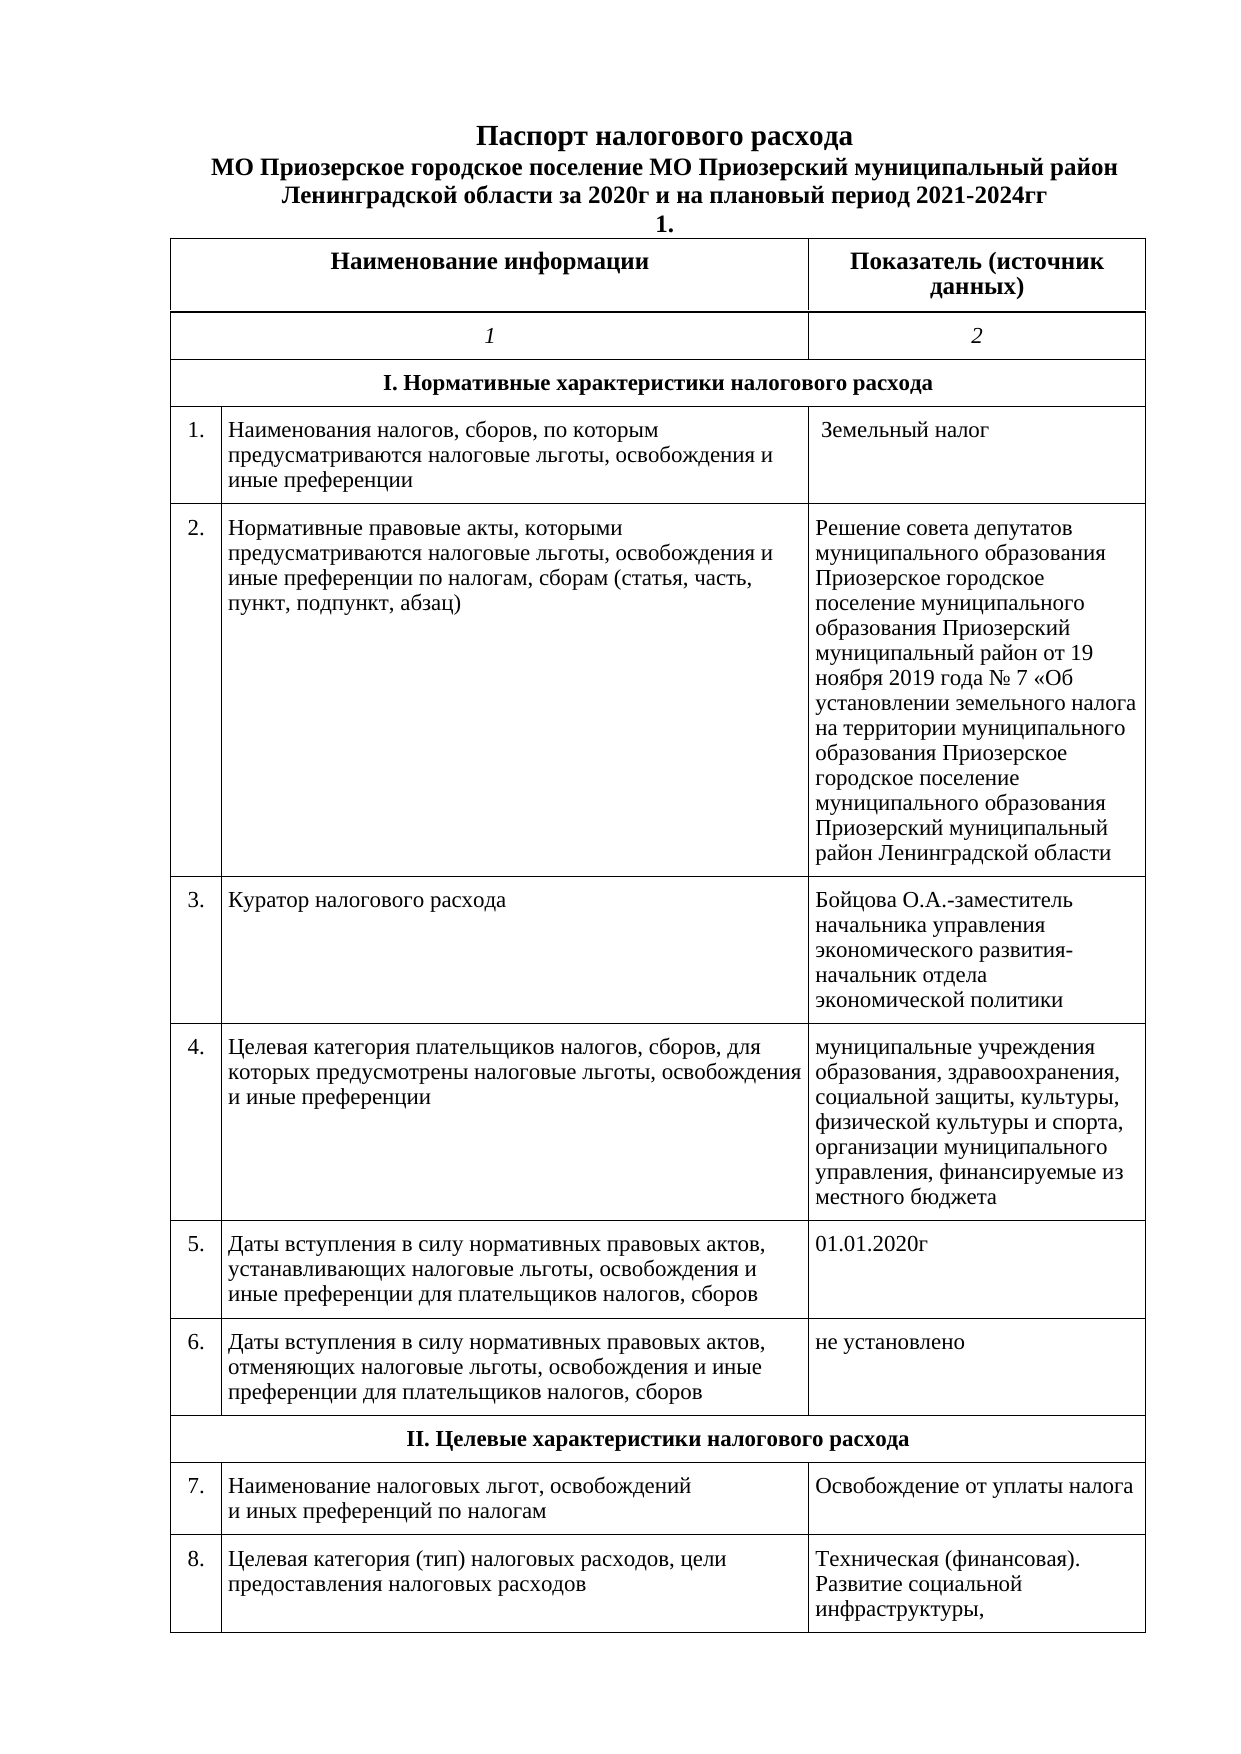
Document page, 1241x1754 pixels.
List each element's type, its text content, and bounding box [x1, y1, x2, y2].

table_cell Освобождение от уплаты налога [809, 1463, 1145, 1534]
text Паспорт налогового расхода [177, 118, 1152, 152]
table_cell II. Целевые характеристики налогового расхода [171, 1416, 1145, 1462]
table_cell не установлено [809, 1319, 1145, 1415]
table_cell Бойцова О.А.-заместитель начальника управления экономического развития-начальник отдела экономической политики [809, 877, 1145, 1023]
table_cell 3. [171, 877, 221, 1023]
text 1. [177, 209, 1152, 238]
table_cell I. Нормативные характеристики налогового расхода [171, 360, 1145, 406]
table_cell Даты вступления в силу нормативных правовых актов, устанавливающих налоговые льготы, освобождения и иные преференции для плательщиков налогов, сборов [222, 1221, 808, 1317]
table_header 1 [171, 313, 808, 359]
table_cell Целевая категория плательщиков налогов, сборов, для которых предусмотрены налоговые льготы, освобождения и иные преференции [222, 1024, 808, 1220]
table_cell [222, 1535, 808, 1632]
table_header 2 [809, 313, 1145, 359]
table_cell Наименование налоговых льгот, освобождений и иных преференций по налогам [222, 1463, 808, 1534]
table_cell 2. [171, 504, 221, 876]
table_cell Земельный налог [809, 407, 1145, 503]
table_cell 1. [171, 407, 221, 503]
table_cell 8. [171, 1535, 221, 1632]
table_cell муниципальные учреждения образования, здравоохранения, социальной защиты, культуры, физической культуры и спорта, организации муниципального управления, финансируемые из местного бюджета [809, 1024, 1145, 1220]
table_cell Даты вступления в силу нормативных правовых актов, отменяющих налоговые льготы, освобождения и иные преференции для плательщиков налогов, сборов [222, 1319, 808, 1415]
table_cell Решение совета депутатов муниципального образования Приозерское городское поселение муниципального образования Приозерский муниципальный район от 19 ноября 2019 года № 7 «Об установлении земельного налога на территории муниципального образования Приозерское городское поселение муниципального образования Приозерский муниципальный район Ленинградской области [809, 504, 1145, 876]
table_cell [809, 1535, 1145, 1632]
table_header Наименование информации [171, 239, 808, 310]
table_header Показатель (источник данных) [809, 239, 1145, 310]
table_cell 5. [171, 1221, 221, 1317]
table_cell Нормативные правовые акты, которыми предусматриваются налоговые льготы, освобождения и иные преференции по налогам, сборам (статья, часть, пункт, подпункт, абзац) [222, 504, 808, 876]
table_cell Куратор налогового расхода [222, 877, 808, 1023]
table_cell 6. [171, 1319, 221, 1415]
table_cell 7. [171, 1463, 221, 1534]
text МО Приозерское городское поселение МО Приозерский муниципальный район Ленинградской области за 2020г и на плановый период 2021-2024гг [177, 152, 1152, 209]
table_cell Наименования налогов, сборов, по которым предусматриваются налоговые льготы, освобождения и иные преференции [222, 407, 808, 503]
table_cell 01.01.2020г [809, 1221, 1145, 1317]
table_cell 4. [171, 1024, 221, 1220]
